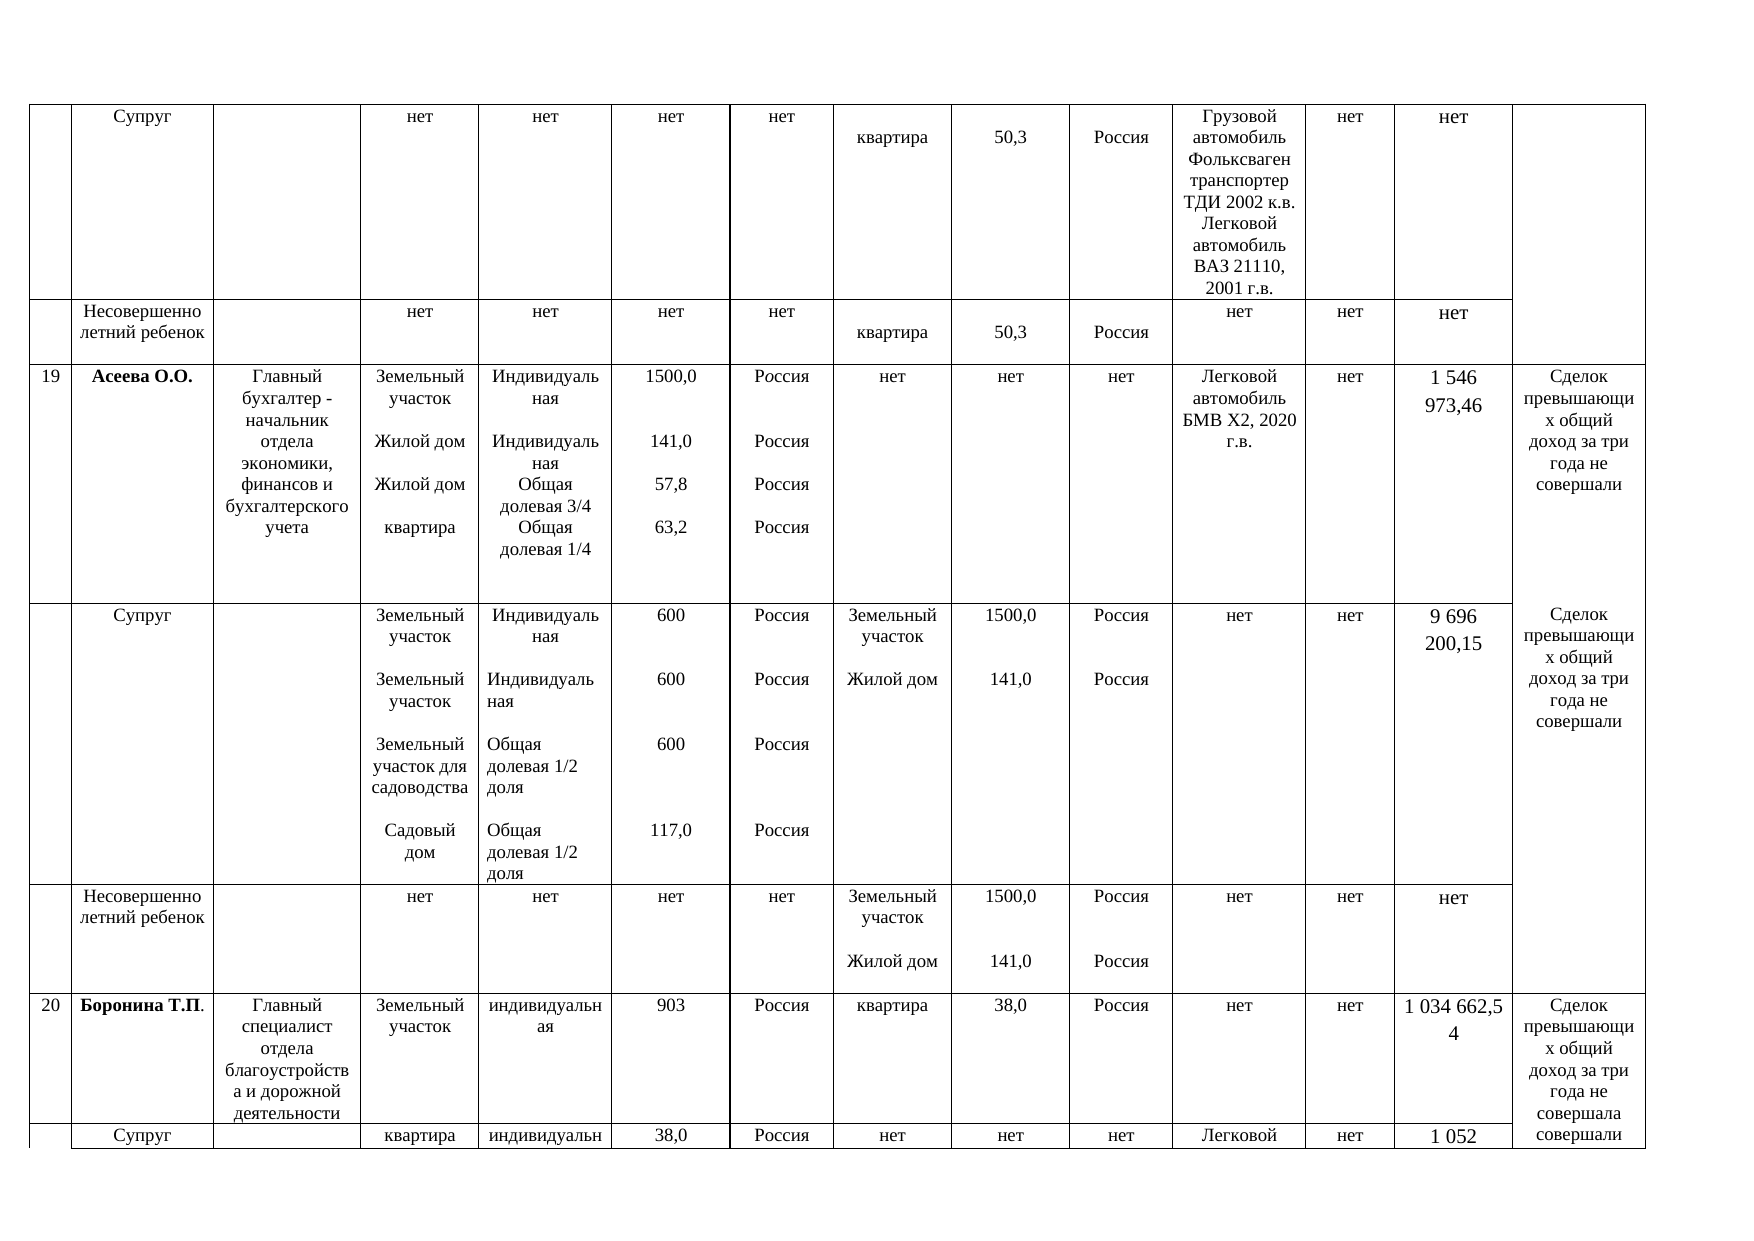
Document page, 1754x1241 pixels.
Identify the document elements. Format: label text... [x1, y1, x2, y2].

table_cell Грузовой автомобиль Фольксваген транспортер ТДИ 2002 к.в. Легковой автомобиль ВАЗ 21110, 2001 г.в. [1173, 105, 1305, 298]
table_cell нет [612, 885, 729, 993]
table_cell Легковой автомобиль БМВ Х2, 2020 г.в. [1173, 365, 1305, 602]
table_cell нет [731, 105, 833, 298]
table_cell нет [1306, 1124, 1394, 1148]
table_cell квартира [834, 300, 951, 364]
table_cell нет [1395, 105, 1512, 298]
table_cell [214, 105, 360, 298]
table_cell нет [1306, 604, 1394, 884]
table_cell нет [952, 1124, 1069, 1148]
table_cell квартира [361, 1124, 478, 1148]
table_cell [30, 300, 71, 364]
table_cell нет [1306, 994, 1394, 1123]
table_cell Земельный участок [361, 994, 478, 1123]
table_cell Россия Россия [1070, 885, 1172, 993]
table_cell 50,3 [952, 105, 1069, 298]
table_cell Сделок превышающих общий доход за три года не совершали Сделок превышающих общий доход за три года не совершали [1513, 365, 1645, 993]
table_cell нет [1070, 365, 1172, 602]
table_cell Супруг [72, 604, 213, 884]
table_cell 1 546 973,46 [1395, 365, 1512, 602]
table_cell нет [361, 300, 478, 364]
table_cell нет [361, 105, 478, 298]
table_cell нет [1306, 105, 1394, 298]
table_cell 9 696 200,15 [1395, 604, 1512, 884]
table_cell Россия [731, 994, 833, 1123]
table_cell Земельный участок Жилой дом [834, 885, 951, 993]
table_cell [214, 885, 360, 993]
table_cell нет [1173, 300, 1305, 364]
table_cell [214, 300, 360, 364]
table_cell Россия [1070, 300, 1172, 364]
table_cell нет [834, 365, 951, 602]
table_cell [30, 105, 71, 298]
table_cell [30, 885, 71, 993]
table_cell индивидуальная [479, 994, 611, 1123]
table_cell нет [479, 885, 611, 993]
table_cell [214, 604, 360, 884]
table_cell нет [1306, 300, 1394, 364]
table_cell квартира [834, 994, 951, 1123]
table_cell 1500,0 141,0 57,8 63,2 [612, 365, 729, 602]
table_cell нет [1306, 365, 1394, 602]
table_cell Сделок превышающих общий доход за три года не совершала совершали [1513, 994, 1645, 1148]
table_cell 38,0 [952, 994, 1069, 1123]
table_cell Россия Россия Россия Россия [731, 365, 833, 602]
table_cell Индивидуальная Индивидуальная Общая долевая 1/2 доля Общая долевая 1/2 доля [479, 604, 611, 884]
table_cell нет [479, 105, 611, 298]
table_cell 903 [612, 994, 729, 1123]
table_cell Асеева О.О. [72, 365, 213, 602]
table_cell Несовершеннолетний ребенок [72, 300, 213, 364]
table_cell 1 034 662,54 [1395, 994, 1512, 1123]
table_cell 1500,0 141,0 [952, 885, 1069, 993]
table_cell Земельный участок Земельный участок Земельный участок для садоводства Садовый дом [361, 604, 478, 884]
table_cell Земельный участок Жилой дом Жилой дом квартира [361, 365, 478, 602]
table_cell нет [612, 105, 729, 298]
table_cell нет [1173, 604, 1305, 884]
table_cell Боронина Т.П. [72, 994, 213, 1123]
table_cell нет [612, 300, 729, 364]
table_cell 38,0 [612, 1124, 729, 1148]
table_cell нет [1395, 300, 1512, 364]
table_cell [1173, 1124, 1305, 1148]
table_cell Несовершеннолетний ребенок [72, 885, 213, 993]
table_cell [30, 604, 71, 884]
table_cell 19 [30, 365, 71, 602]
table_cell нет [731, 885, 833, 993]
table_cell 50,3 [952, 300, 1069, 364]
table_cell Супруг [72, 1124, 213, 1148]
table_cell Супруг [72, 105, 213, 298]
table_cell 1 052 485,33 [1395, 1124, 1512, 1148]
table_cell Земельный участок Жилой дом [834, 604, 951, 884]
table_cell Индивидуальная Индивидуальная Общая долевая 3/4 Общая долевая 1/4 [479, 365, 611, 602]
table_cell нет [1070, 1124, 1172, 1148]
table_cell Россия Россия Россия Россия [731, 604, 833, 884]
table_cell 1500,0 141,0 [952, 604, 1069, 884]
table_cell индивидуальная [479, 1124, 611, 1148]
table_cell Россия [1070, 105, 1172, 298]
table_cell Главный специалист отдела благоустройства и дорожной деятельности [214, 994, 360, 1123]
table_cell нет [834, 1124, 951, 1148]
table_cell Россия [731, 1124, 833, 1148]
table_cell нет [1306, 885, 1394, 993]
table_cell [1513, 105, 1645, 364]
table_cell Россия Россия [1070, 604, 1172, 884]
table_cell Россия [1070, 994, 1172, 1123]
table_cell Главный бухгалтер -начальник отдела экономики, финансов и бухгалтерского учета [214, 365, 360, 602]
table_cell [30, 1124, 71, 1148]
table_cell [214, 1124, 360, 1148]
table_cell нет [479, 300, 611, 364]
table_cell 20 [30, 994, 71, 1123]
table_cell нет [1173, 994, 1305, 1123]
table_cell 600 600 600 117,0 [612, 604, 729, 884]
table_cell нет [1173, 885, 1305, 993]
table_cell нет [731, 300, 833, 364]
table_cell нет [1395, 885, 1512, 993]
table_cell нет [361, 885, 478, 993]
table_cell квартира [834, 105, 951, 298]
table_cell нет [952, 365, 1069, 602]
